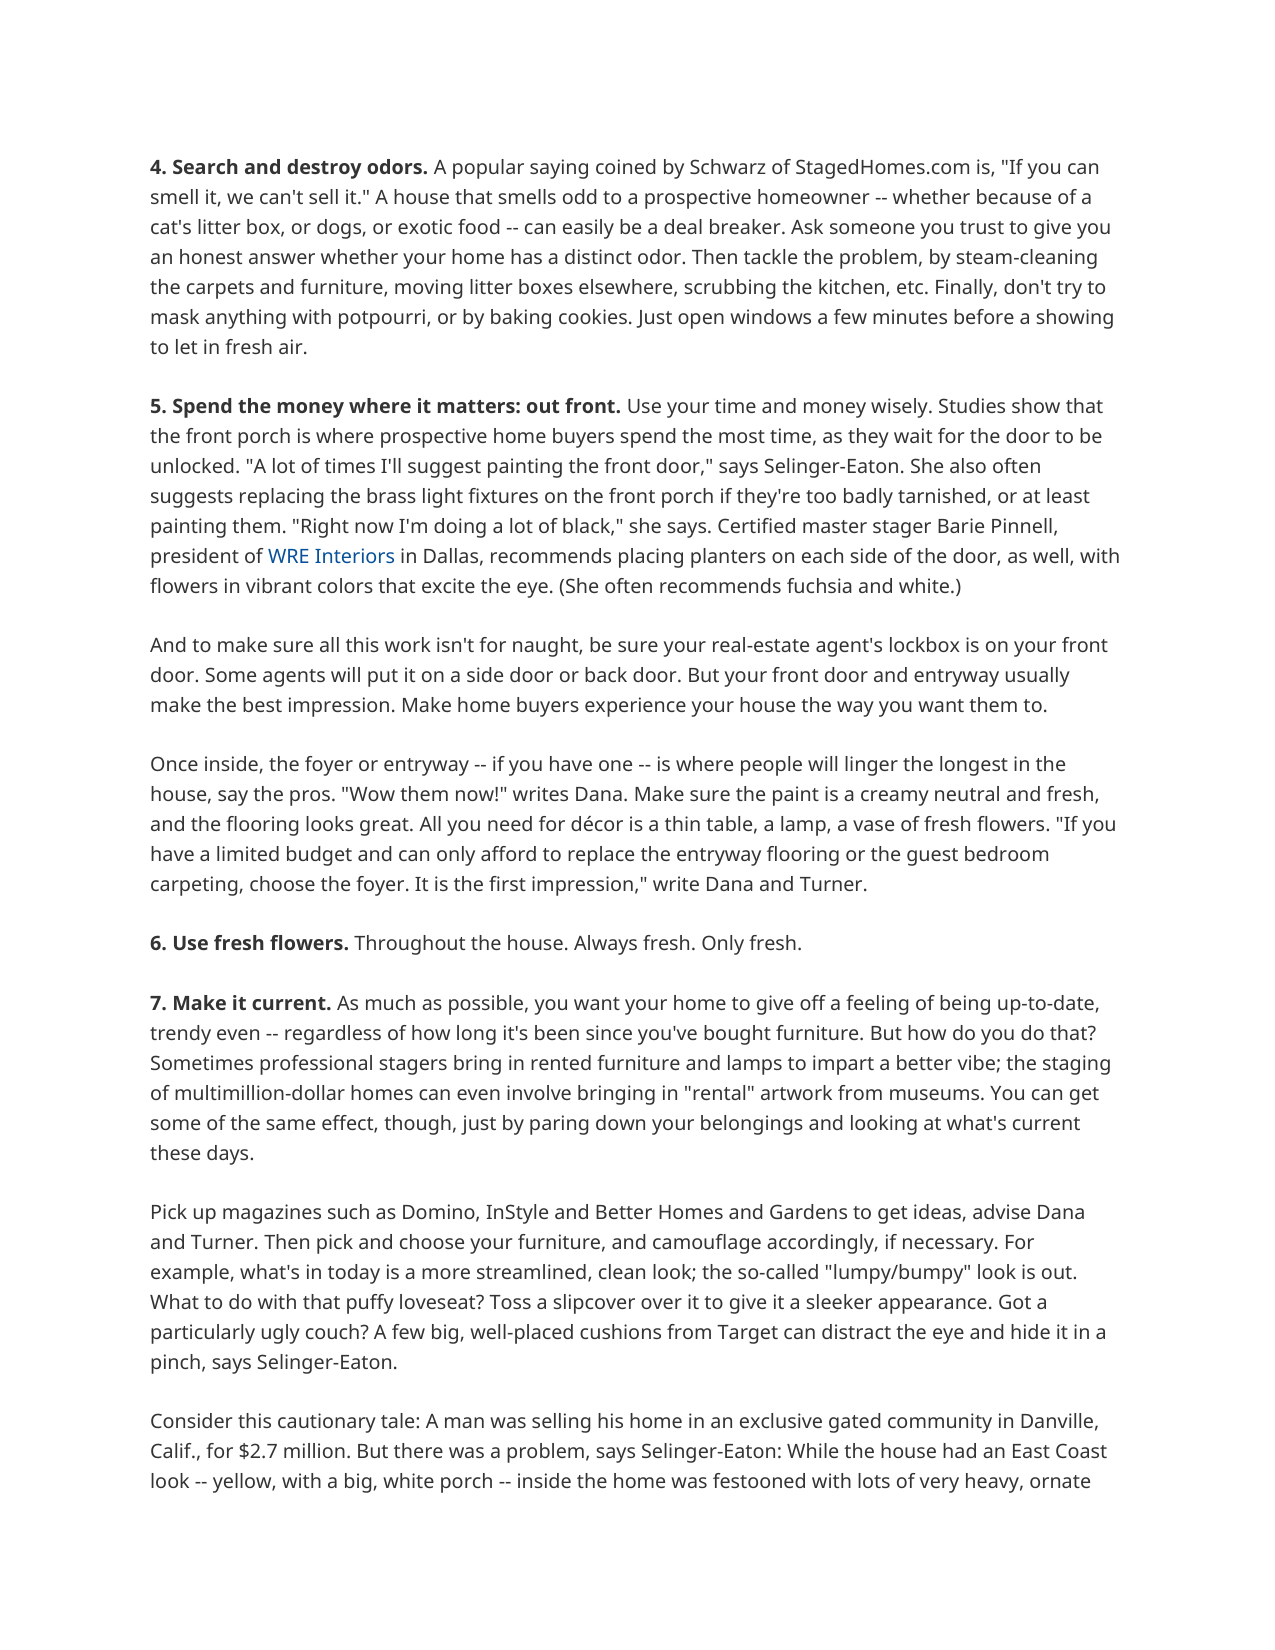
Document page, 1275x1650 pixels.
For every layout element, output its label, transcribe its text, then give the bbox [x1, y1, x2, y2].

text Pick up magazines such as Domino, InStyle and Better Homes and Gardens to get ideas, advise Dana and Turner. Then pick and choose your furniture, and camouflage accordingly, if necessary. For example, what's in today is a more streamlined, clean look; the so-called "lumpy/bumpy" look is out. What to do with that puffy loveseat? Toss a slipcover over it to give it a sleeker appearance. Got a particularly ugly couch? A few big, well-placed cushions from Target can distract the eye and hide it in a pinch, says Selinger-Eaton. [150, 1195, 1125, 1375]
text 7. Make it current. As much as possible, you want your home to give off a feeling of being up-to-date, trendy even -- regardless of how long it's been since you've bought furniture. But how do you do that? Sometimes professional stagers bring in rented furniture and lamps to impart a better vibe; the staging of multimillion-dollar homes can even involve bringing in "rental" artwork from museums. You can get some of the same effect, though, just by paring down your belongings and looking at what's current these days. [150, 986, 1125, 1166]
text 6. Use fresh flowers. Throughout the house. Always fresh. Only fresh. [150, 927, 1125, 957]
text 5. Spend the money where it matters: out front. Use your time and money wisely. Studies show that the front porch is where prospective home buyers spend the most time, as they wait for the door to be unlocked. "A lot of times I'll suggest painting the front door," says Selinger-Eaton. She also often suggests replacing the brass light fixtures on the front porch if they're too badly tarnished, or at least painting them. "Right now I'm doing a lot of black," she says. Certified master stager Barie Pinnell, president of WRE Interiors in Dallas, recommends placing planters on each side of the door, as well, with flowers in vibrant colors that excite the eye. (She often recommends fuchsia and white.) [150, 389, 1125, 599]
text Once inside, the foyer or entryway -- if you have one -- is where people will linger the longest in the house, say the pros. "Wow them now!" writes Dana. Make sure the paint is a creamy neutral and fresh, and the flooring looks great. All you need for décor is a thin table, a lamp, a vase of fresh flowers. "If you have a limited budget and can only afford to replace the entryway flooring or the guest bedroom carpeting, choose the foyer. It is the first impression," write Dana and Turner. [150, 747, 1125, 897]
text And to make sure all this work isn't for naught, be sure your real-estate agent's lockbox is on your front door. Some agents will put it on a side door or back door. But your front door and entryway usually make the best impression. Make home buyers experience your house the way you want them to. [150, 628, 1125, 718]
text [150, 1404, 1125, 1494]
text 4. Search and destroy odors. A popular saying coined by Schwarz of StagedHomes.com is, "If you can smell it, we can't sell it." A house that smells odd to a prospective homeowner -- whether because of a cat's litter box, or dogs, or exotic food -- can easily be a deal breaker. Ask someone you trust to give you an honest answer whether your home has a distinct odor. Then tackle the problem, by steam-cleaning the carpets and furniture, moving litter boxes elsewhere, scrubbing the kitchen, etc. Finally, don't try to mask anything with potpourri, or by baking cookies. Just open windows a few minutes before a showing to let in fresh air. [150, 150, 1125, 360]
